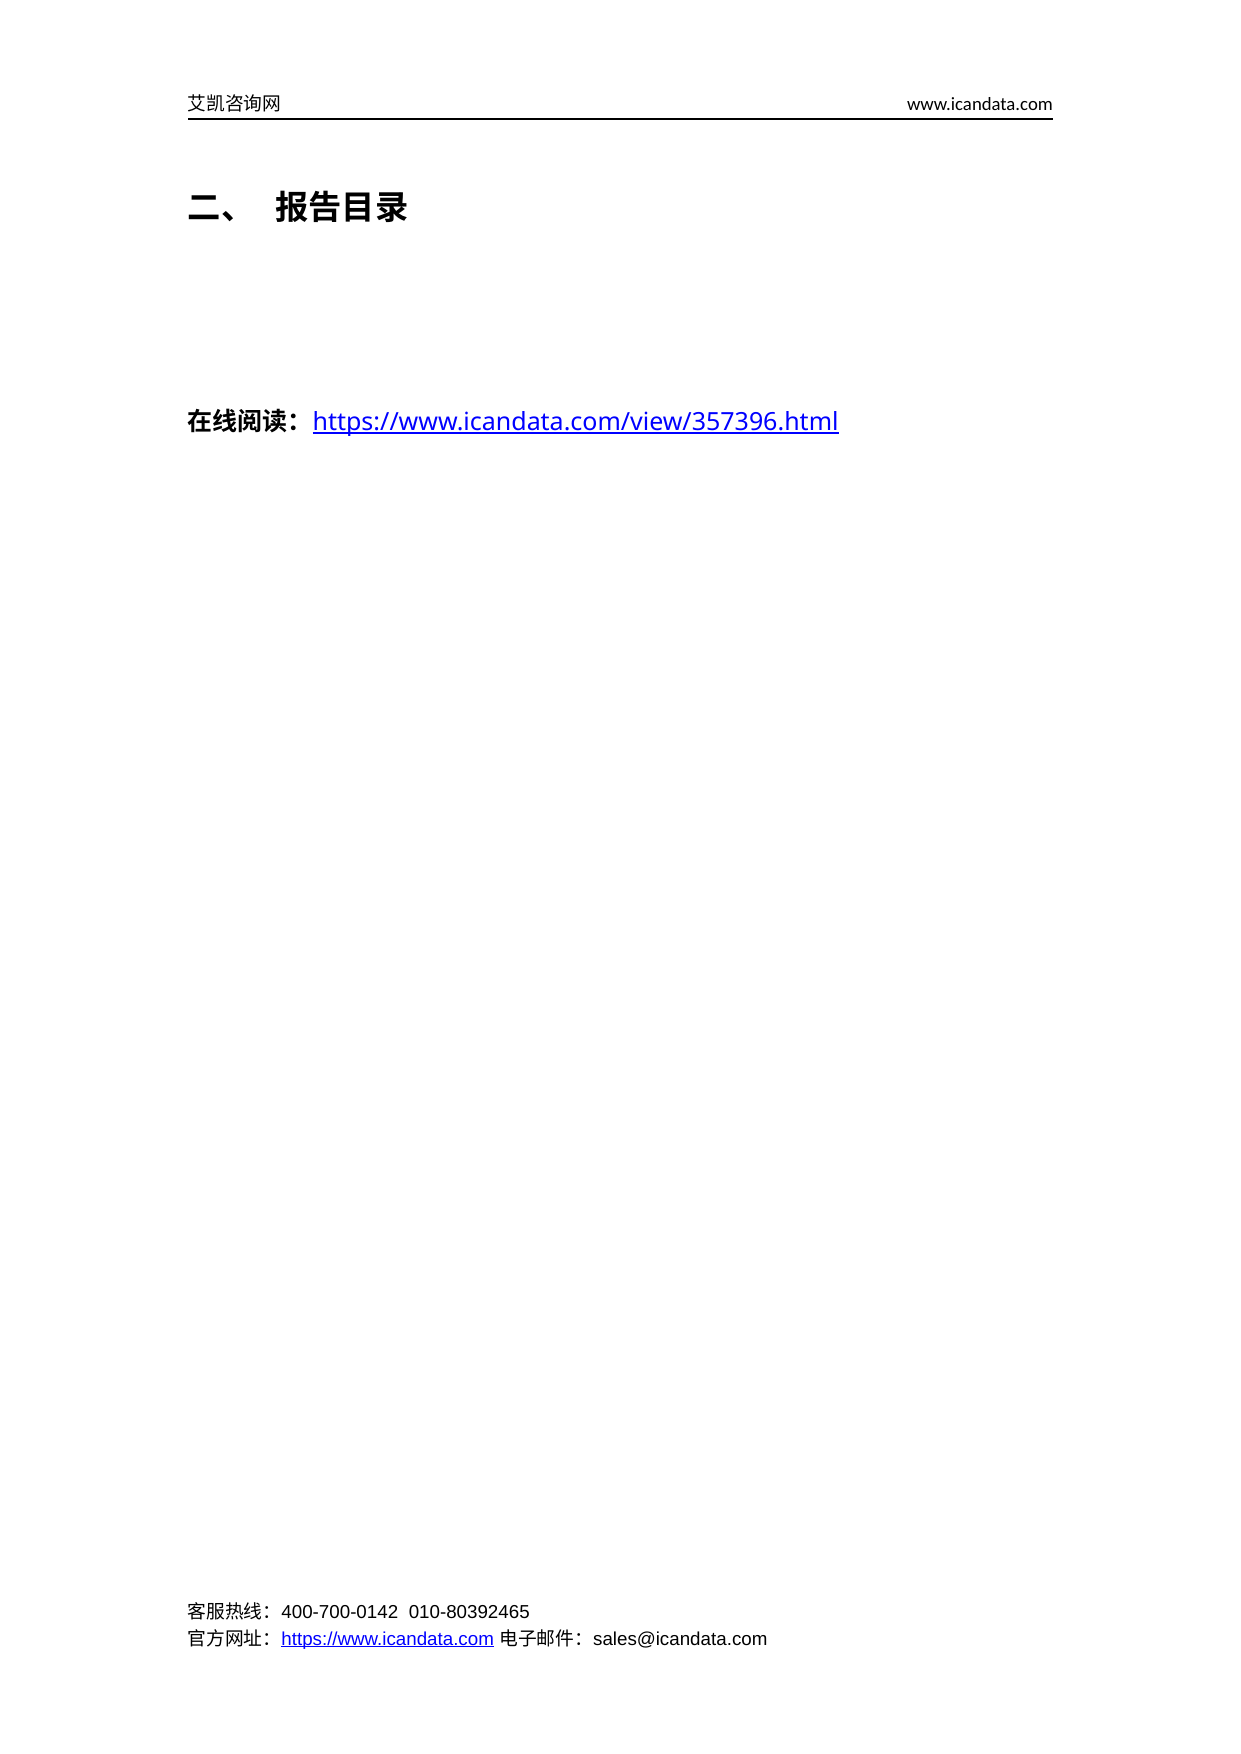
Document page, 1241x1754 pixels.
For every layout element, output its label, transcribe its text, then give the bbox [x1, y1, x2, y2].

subtitle 报告目录 [187, 172, 1053, 237]
text 在线阅读：https://www.icandata.com/view/357396.html [187, 387, 1053, 452]
